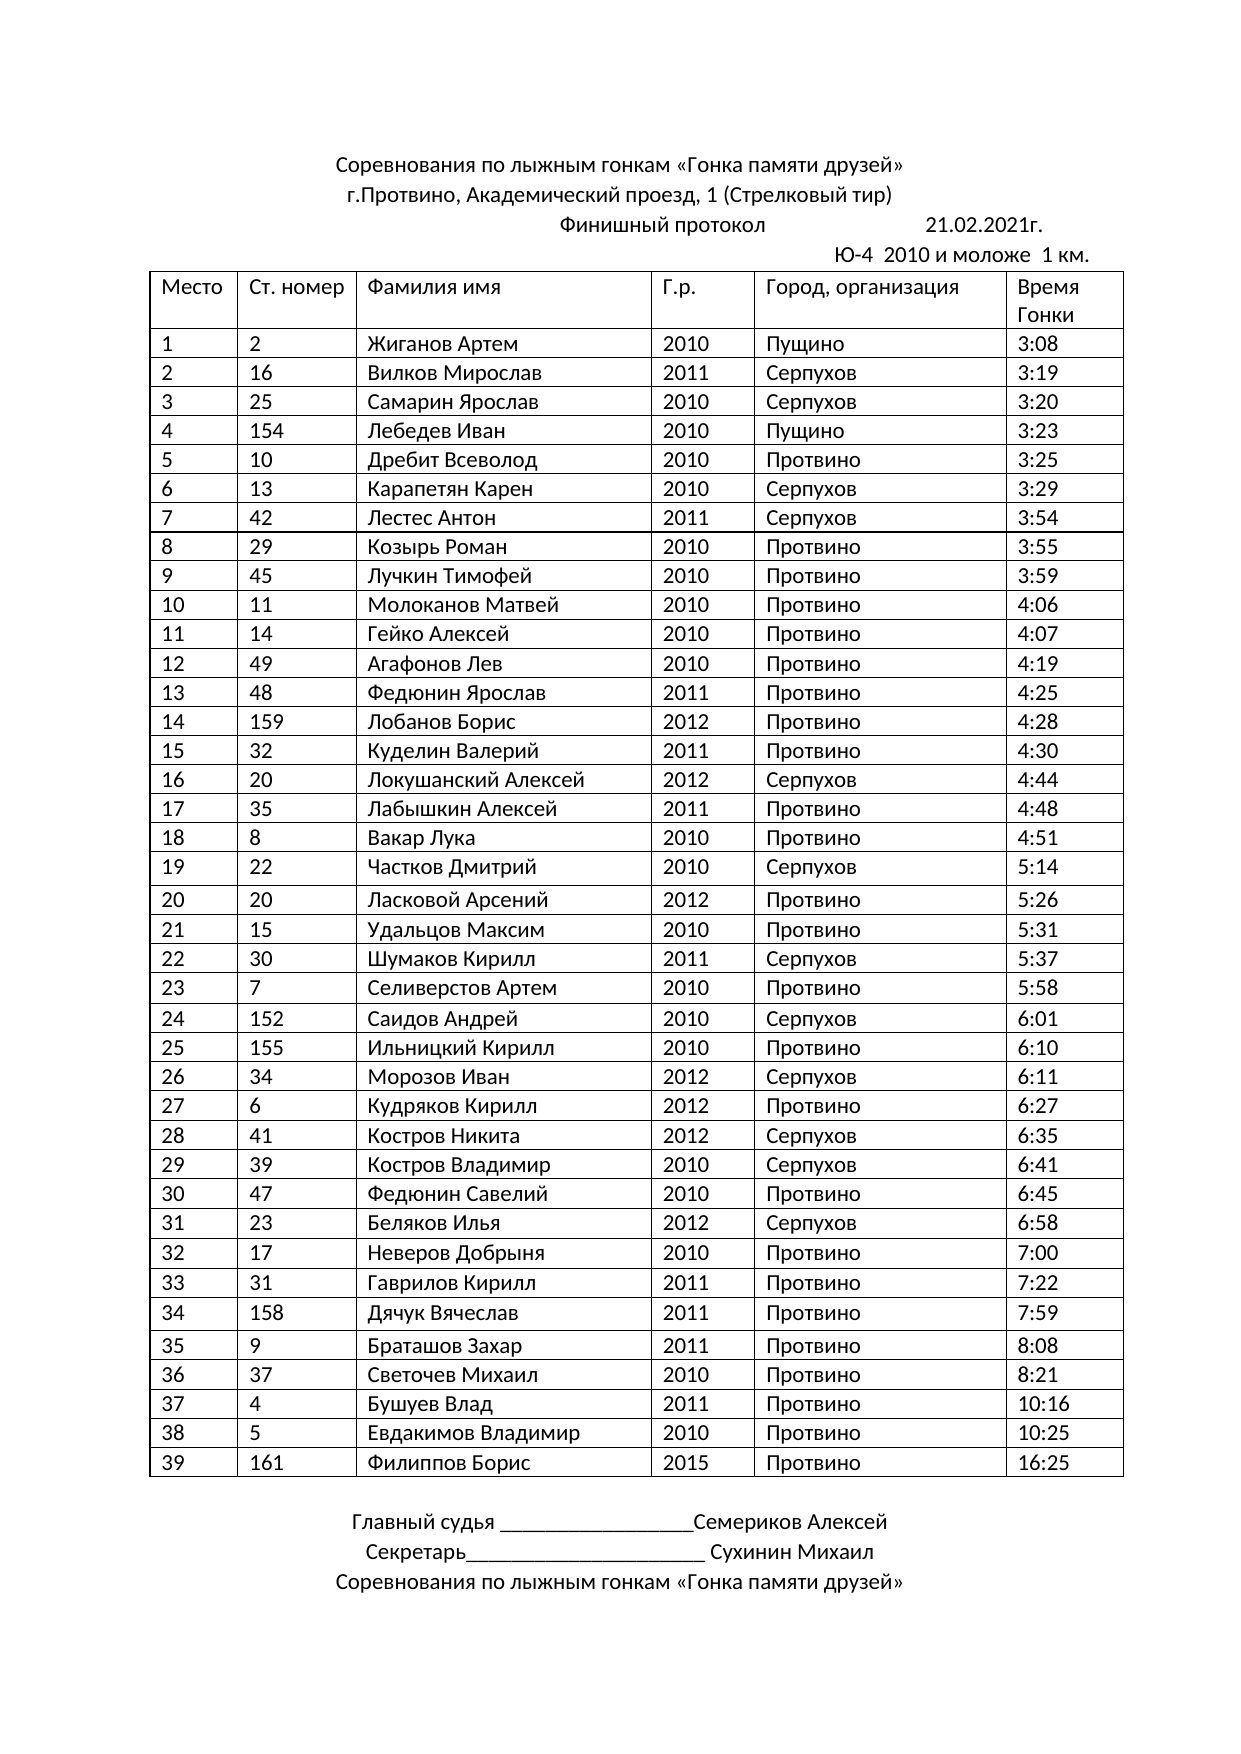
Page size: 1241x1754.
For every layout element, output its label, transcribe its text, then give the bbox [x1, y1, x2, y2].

table_cell Неверов Добрыня [357, 1239, 651, 1267]
table_cell Удальцов Максим [357, 915, 651, 943]
table_cell 42 [238, 503, 356, 531]
table_cell Протвино [755, 1360, 1006, 1388]
table_cell Серпухов [755, 1004, 1006, 1032]
table_cell 2012 [652, 1209, 754, 1237]
table_cell 24 [151, 1004, 237, 1032]
table_cell Шумаков Кирилл [357, 944, 651, 972]
text Соревнования по лыжным гонкам «Гонка памяти друзей» [150, 1567, 1090, 1595]
table_cell 2010 [652, 1004, 754, 1032]
table_header Место [151, 272, 237, 328]
table_cell 2 [238, 329, 356, 357]
table_cell 4:07 [1007, 620, 1123, 648]
table_cell Протвино [755, 823, 1006, 851]
table_cell Лабышкин Алексей [357, 794, 651, 822]
table_cell 6:01 [1007, 1004, 1123, 1032]
table_cell 47 [238, 1179, 356, 1207]
table_cell Протвино [755, 886, 1006, 914]
table_cell 6 [151, 474, 237, 502]
table_cell Серпухов [755, 358, 1006, 386]
table_cell Ласковой Арсений [357, 886, 651, 914]
table_cell 37 [151, 1390, 237, 1417]
table_cell 30 [238, 944, 356, 972]
table_cell Протвино [755, 445, 1006, 473]
table_cell 16:25 [1007, 1448, 1123, 1476]
table_cell 39 [151, 1448, 237, 1476]
table_cell 41 [238, 1121, 356, 1149]
table_cell 16 [238, 358, 356, 386]
table_cell Федюнин Ярослав [357, 678, 651, 706]
table_cell 159 [238, 707, 356, 735]
table_cell 34 [151, 1298, 237, 1330]
table_cell 6:41 [1007, 1150, 1123, 1178]
table_cell Протвино [755, 1239, 1006, 1267]
table_cell 5:31 [1007, 915, 1123, 943]
table_cell 158 [238, 1298, 356, 1330]
table_cell Куделин Валерий [357, 736, 651, 764]
table_cell 11 [151, 620, 237, 648]
table_cell 5:58 [1007, 973, 1123, 1003]
table_cell Протвино [755, 1298, 1006, 1330]
table_cell 4:19 [1007, 649, 1123, 677]
table_cell Молоканов Матвей [357, 591, 651, 618]
table_cell 2012 [652, 886, 754, 914]
table_cell 5 [238, 1419, 356, 1447]
table_cell 32 [238, 736, 356, 764]
table_cell 4:44 [1007, 765, 1123, 793]
table_header Ст. номер [238, 272, 356, 328]
table_cell 2010 [652, 533, 754, 560]
table_cell 34 [238, 1062, 356, 1090]
table_cell Агафонов Лев [357, 649, 651, 677]
table_cell Селиверстов Артем [357, 973, 651, 1003]
table_cell 20 [238, 886, 356, 914]
table_cell Вилков Мирослав [357, 358, 651, 386]
table_cell 5:26 [1007, 886, 1123, 914]
table_cell Серпухов [755, 944, 1006, 972]
table_cell 4 [151, 416, 237, 444]
table_cell 3:55 [1007, 533, 1123, 560]
text Соревнования по лыжным гонкам «Гонка памяти друзей» [150, 150, 1090, 178]
table_cell 3:20 [1007, 387, 1123, 415]
table_cell 18 [151, 823, 237, 851]
table_cell 28 [151, 1121, 237, 1149]
table_cell 2010 [652, 1360, 754, 1388]
table_header Фамилия имя [357, 272, 651, 328]
table_cell 6:27 [1007, 1091, 1123, 1120]
table_cell Протвино [755, 1390, 1006, 1417]
table_cell 4:28 [1007, 707, 1123, 735]
table_cell 14 [238, 620, 356, 648]
text Финишный протокол 21.02.2021г. [150, 210, 1090, 238]
table_cell Протвино [755, 591, 1006, 618]
table_cell 15 [238, 915, 356, 943]
table_cell 6:11 [1007, 1062, 1123, 1090]
table_cell 2010 [652, 1179, 754, 1207]
table_cell Дячук Вячеслав [357, 1298, 651, 1330]
table_cell Протвино [755, 1091, 1006, 1120]
table_cell Кудряков Кирилл [357, 1091, 651, 1120]
table_cell 2010 [652, 387, 754, 415]
table_cell 32 [151, 1239, 237, 1267]
table_cell 20 [151, 886, 237, 914]
table_cell 2012 [652, 765, 754, 793]
table_cell 7:59 [1007, 1298, 1123, 1330]
table_cell 3:08 [1007, 329, 1123, 357]
table_cell 10 [151, 591, 237, 618]
table_cell 2012 [652, 1091, 754, 1120]
table_cell Лебедев Иван [357, 416, 651, 444]
table_cell Протвино [755, 561, 1006, 589]
table_cell 161 [238, 1448, 356, 1476]
table_cell 4:06 [1007, 591, 1123, 618]
table_cell 2 [151, 358, 237, 386]
table_cell 26 [151, 1062, 237, 1090]
table_cell Протвино [755, 1033, 1006, 1061]
table_cell 6 [238, 1091, 356, 1120]
table_cell 2010 [652, 474, 754, 502]
table_cell Серпухов [755, 1150, 1006, 1178]
table_cell 2010 [652, 823, 754, 851]
table_cell 25 [151, 1033, 237, 1061]
table_cell 10:16 [1007, 1390, 1123, 1417]
table_cell Федюнин Савелий [357, 1179, 651, 1207]
table_cell 3:25 [1007, 445, 1123, 473]
table_cell Протвино [755, 649, 1006, 677]
table_cell 2015 [652, 1448, 754, 1476]
table_header Город, организация [755, 272, 1006, 328]
table_cell 10:25 [1007, 1419, 1123, 1447]
table_cell Серпухов [755, 1121, 1006, 1149]
table_cell Серпухов [755, 1062, 1006, 1090]
table_cell 6:58 [1007, 1209, 1123, 1237]
table_cell 12 [151, 649, 237, 677]
table_cell 2011 [652, 1298, 754, 1330]
table_cell 8:21 [1007, 1360, 1123, 1388]
table_cell 7 [238, 973, 356, 1003]
table_cell 31 [151, 1209, 237, 1237]
table_cell 4:30 [1007, 736, 1123, 764]
table_cell 2010 [652, 649, 754, 677]
table_cell 2010 [652, 561, 754, 589]
table_cell Протвино [755, 794, 1006, 822]
text Главный судья _________________Семериков Алексей [150, 1507, 1090, 1535]
table_cell Пущино [755, 416, 1006, 444]
table_cell Браташов Захар [357, 1331, 651, 1359]
table_cell 21 [151, 915, 237, 943]
table_cell 3:59 [1007, 561, 1123, 589]
table_cell 4:48 [1007, 794, 1123, 822]
table_cell 38 [151, 1419, 237, 1447]
table_cell Серпухов [755, 765, 1006, 793]
table_cell 1 [151, 329, 237, 357]
text Секретарь_____________________ Сухинин Михаил [150, 1537, 1090, 1565]
table_cell Протвино [755, 533, 1006, 560]
table_cell 9 [151, 561, 237, 589]
table_cell Серпухов [755, 852, 1006, 884]
table_cell Протвино [755, 1179, 1006, 1207]
table_cell 27 [151, 1091, 237, 1120]
table_cell 6:35 [1007, 1121, 1123, 1149]
table_cell 3:23 [1007, 416, 1123, 444]
table_cell 2010 [652, 329, 754, 357]
table_cell 8 [238, 823, 356, 851]
table_cell 16 [151, 765, 237, 793]
table_cell 2011 [652, 1390, 754, 1417]
table_cell Самарин Ярослав [357, 387, 651, 415]
table_cell Частков Дмитрий [357, 852, 651, 884]
table_cell 2010 [652, 416, 754, 444]
table_cell 2010 [652, 973, 754, 1003]
table_cell 20 [238, 765, 356, 793]
table_cell Протвино [755, 620, 1006, 648]
table_cell Протвино [755, 678, 1006, 706]
table_cell 2010 [652, 915, 754, 943]
table_cell 155 [238, 1033, 356, 1061]
table_cell 17 [151, 794, 237, 822]
table_cell 10 [238, 445, 356, 473]
table_cell 22 [238, 852, 356, 884]
table_cell 2010 [652, 445, 754, 473]
table_cell Лобанов Борис [357, 707, 651, 735]
table_cell Костров Никита [357, 1121, 651, 1149]
table_cell 4 [238, 1390, 356, 1417]
table_cell Морозов Иван [357, 1062, 651, 1090]
table_cell 2011 [652, 944, 754, 972]
table_cell 11 [238, 591, 356, 618]
table_cell Лучкин Тимофей [357, 561, 651, 589]
table_cell 13 [238, 474, 356, 502]
table_cell 2011 [652, 794, 754, 822]
table_cell 9 [238, 1331, 356, 1359]
table_cell 2011 [652, 736, 754, 764]
table_cell 19 [151, 852, 237, 884]
table_cell 31 [238, 1269, 356, 1297]
table_cell Лестес Антон [357, 503, 651, 531]
table_cell Локушанский Алексей [357, 765, 651, 793]
table_cell 3:29 [1007, 474, 1123, 502]
table_cell 5 [151, 445, 237, 473]
table_cell 3:54 [1007, 503, 1123, 531]
table_cell 2011 [652, 358, 754, 386]
text г.Протвино, Академический проезд, 1 (Стрелковый тир) [150, 180, 1090, 208]
table_cell Саидов Андрей [357, 1004, 651, 1032]
table_cell 2010 [652, 1150, 754, 1178]
table_cell 48 [238, 678, 356, 706]
table_cell Протвино [755, 973, 1006, 1003]
table_cell 4:51 [1007, 823, 1123, 851]
table_header Г.р. [652, 272, 754, 328]
table_cell 5:14 [1007, 852, 1123, 884]
table_cell 33 [151, 1269, 237, 1297]
table_cell 2010 [652, 591, 754, 618]
table_cell 37 [238, 1360, 356, 1388]
table_cell Филиппов Борис [357, 1448, 651, 1476]
table_cell Протвино [755, 1269, 1006, 1297]
table_cell 49 [238, 649, 356, 677]
text Ю-4 2010 и моложе 1 км. [150, 241, 1090, 269]
table_cell 2012 [652, 707, 754, 735]
table_cell Дребит Всеволод [357, 445, 651, 473]
table_cell 2010 [652, 1033, 754, 1061]
table_cell 29 [238, 533, 356, 560]
table_cell 154 [238, 416, 356, 444]
table_cell 25 [238, 387, 356, 415]
table_cell 6:10 [1007, 1033, 1123, 1061]
table_cell 23 [238, 1209, 356, 1237]
table_cell 4:25 [1007, 678, 1123, 706]
table_cell 7:00 [1007, 1239, 1123, 1267]
table_cell Пущино [755, 329, 1006, 357]
table_cell 15 [151, 736, 237, 764]
table_cell Протвино [755, 1448, 1006, 1476]
table_cell 30 [151, 1179, 237, 1207]
table_cell Козырь Роман [357, 533, 651, 560]
table_cell 8 [151, 533, 237, 560]
table_cell Светочев Михаил [357, 1360, 651, 1388]
table_cell 8:08 [1007, 1331, 1123, 1359]
table_cell 2010 [652, 1239, 754, 1267]
table_cell 2010 [652, 1419, 754, 1447]
table_header Время Гонки [1007, 272, 1123, 328]
table_cell 35 [238, 794, 356, 822]
table_cell 2011 [652, 503, 754, 531]
table_cell 3:19 [1007, 358, 1123, 386]
table_cell Евдакимов Владимир [357, 1419, 651, 1447]
table_cell 2012 [652, 1062, 754, 1090]
table_cell Протвино [755, 1419, 1006, 1447]
table_cell 17 [238, 1239, 356, 1267]
table_cell Протвино [755, 915, 1006, 943]
table_cell 152 [238, 1004, 356, 1032]
table_cell 2011 [652, 678, 754, 706]
table_cell Протвино [755, 736, 1006, 764]
table_cell Гейко Алексей [357, 620, 651, 648]
table_cell 2010 [652, 620, 754, 648]
table_cell Гаврилов Кирилл [357, 1269, 651, 1297]
table_cell Ильницкий Кирилл [357, 1033, 651, 1061]
table_cell 35 [151, 1331, 237, 1359]
table_cell 2012 [652, 1121, 754, 1149]
table_cell 29 [151, 1150, 237, 1178]
table_cell Вакар Лука [357, 823, 651, 851]
table_cell 22 [151, 944, 237, 972]
table_cell 2011 [652, 1269, 754, 1297]
table_cell Костров Владимир [357, 1150, 651, 1178]
table_cell Карапетян Карен [357, 474, 651, 502]
table_cell 6:45 [1007, 1179, 1123, 1207]
table_cell Серпухов [755, 503, 1006, 531]
table_cell Серпухов [755, 387, 1006, 415]
table_cell 2010 [652, 852, 754, 884]
table_cell 7:22 [1007, 1269, 1123, 1297]
table_cell Серпухов [755, 474, 1006, 502]
table_cell Серпухов [755, 1209, 1006, 1237]
table_cell 13 [151, 678, 237, 706]
table_cell Беляков Илья [357, 1209, 651, 1237]
table_cell 23 [151, 973, 237, 1003]
table_cell 3 [151, 387, 237, 415]
table_cell 14 [151, 707, 237, 735]
table_cell 7 [151, 503, 237, 531]
table_cell Протвино [755, 1331, 1006, 1359]
table_cell 39 [238, 1150, 356, 1178]
table_cell 45 [238, 561, 356, 589]
table_cell 2011 [652, 1331, 754, 1359]
table_cell Бушуев Влад [357, 1390, 651, 1417]
table_cell 36 [151, 1360, 237, 1388]
table_cell Жиганов Артем [357, 329, 651, 357]
table_cell Протвино [755, 707, 1006, 735]
table_cell 5:37 [1007, 944, 1123, 972]
